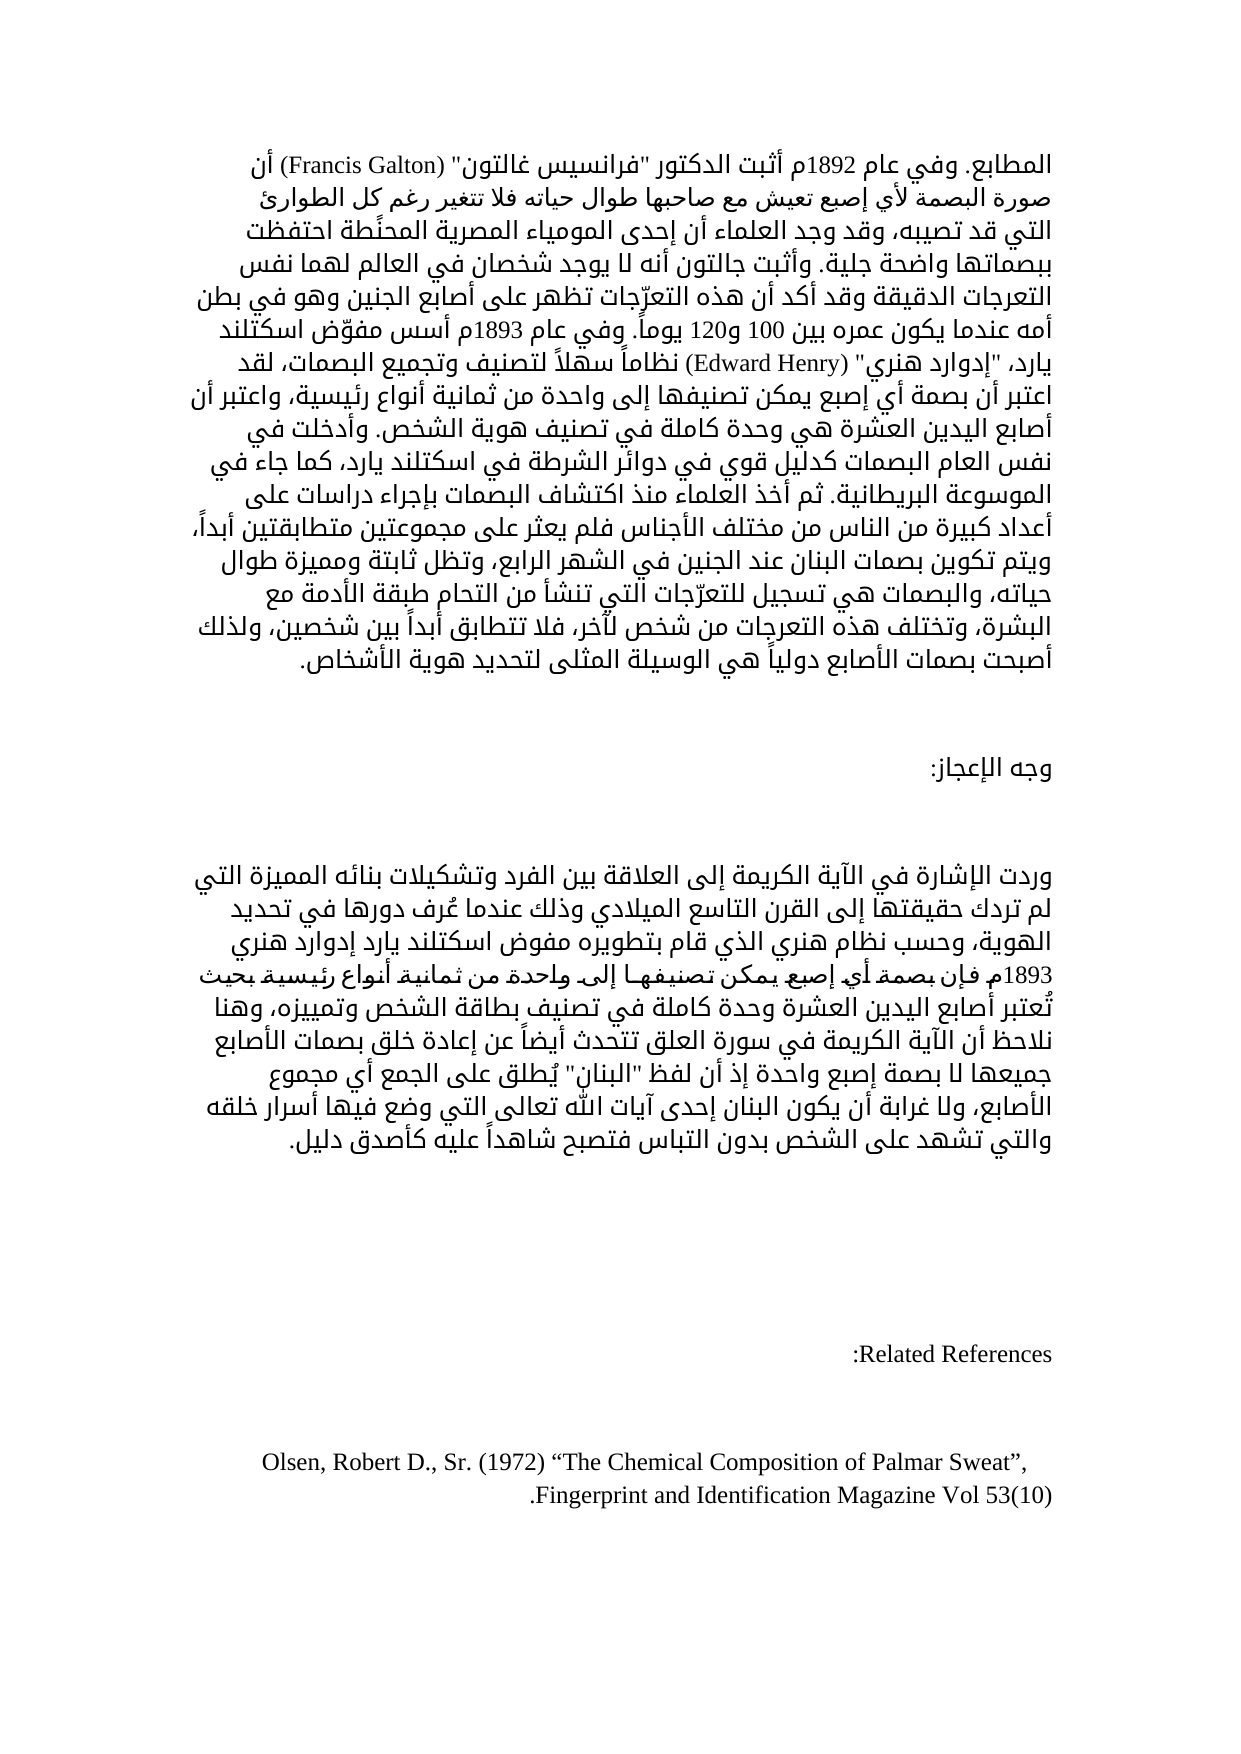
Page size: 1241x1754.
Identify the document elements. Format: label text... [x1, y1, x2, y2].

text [187, 150, 1053, 674]
text Related References: [187, 1339, 1053, 1368]
text وردت الإشارة في الآية الكريمة إلى العلاقة بين الفرد وتشكيلات بنائه المميزة التي لم تردك حقيقتها إلى القرن التاسع الميلادي وذلك عندما عُرف دورها في تحديد الهوية، وحسب نظام هنري الذي قام بتطويره مفوض اسكتلند يارد إدوارد هنري 1893م فإن بصمة أي إصبع يمكن تصنيفها إلى واحدة من ثمانية أنواع رئيسية بحيث تُعتبر أصابع اليدين العشرة وحدة كاملة في تصنيف بطاقة الشخص وتمييزه، وهنا نلاحظ أن الآية الكريمة في سورة العلق تتحدث أيضاً عن إعادة خلق بصمات الأصابع جميعها لا بصمة إصبع واحدة إذ أن لفظ "البنان" يُطلق على الجمع أي مجموع الأصابع، ولا غرابة أن يكون البنان إحدى آيات الله تعالى التي وضع فيها أسرار خلقه والتي تشهد على الشخص بدون التباس فتصبح شاهداً عليه كأصدق دليل. [187, 861, 1053, 1154]
text Olsen, Robert D., Sr. (1972) “The Chemical Composition of Palmar Sweat”, Fingerprint and Identification Magazine Vol 53(10). [187, 1447, 1053, 1509]
text وجه الإعجاز: [187, 753, 1053, 782]
